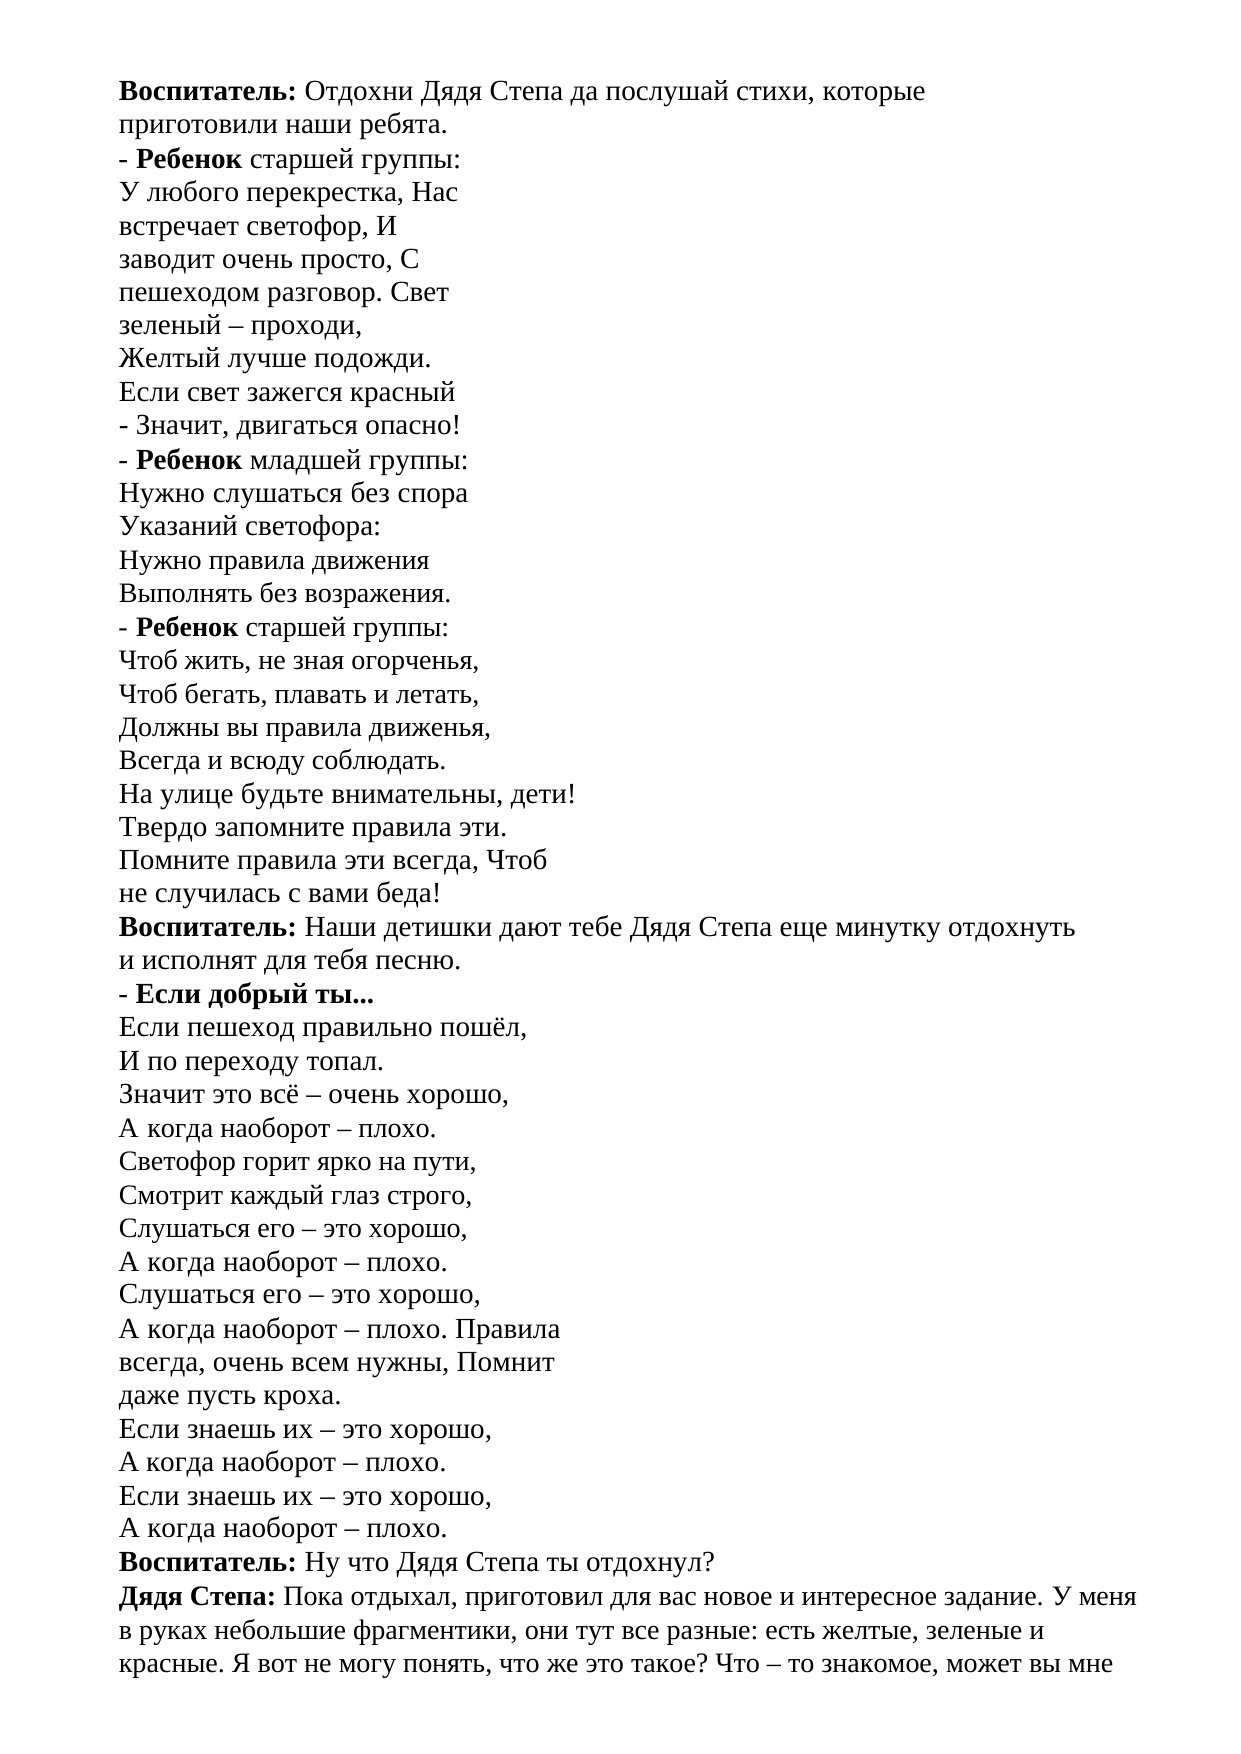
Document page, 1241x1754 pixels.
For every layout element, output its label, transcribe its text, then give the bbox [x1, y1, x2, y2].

list когда наоборот – плохо. Правила всегда, очень всем нужны, Помнит даже пусть кроха. [118, 1312, 562, 1410]
text Воспитатель: Ну что Дядя Степа ты отдохнул? [119, 1544, 1150, 1578]
list Если добрый ты... [118, 976, 1150, 1009]
text Нужно правила движения Выполнять без возражения. [119, 543, 462, 609]
text Дядя Степа: Пока отдыхал, приготовил для вас новое и интересное задание. У меня в руках небольшие фрагментики, они тут все разные: есть желтые, зеленые и красные. Я вот не могу понять, что же это такое? Что – то знакомое, может вы мне [119, 1579, 1150, 1678]
text Воспитатель: Наши детишки дают тебе Дядя Степа еще минутку отдохнуть и исполнят для тебя песню. [119, 911, 1098, 976]
list Ребенок старшей группы: Чтоб жить, не зная огорченья, Чтоб бегать, плавать и летать, Должны вы правила движенья, Всегда и всюду соблюдать. [118, 610, 504, 776]
list когда наоборот – плохо. Слушаться его – это хорошо, [118, 1245, 481, 1310]
text А когда наоборот – плохо. [119, 1511, 1150, 1544]
list когда наоборот – плохо. Светофор горит ярко на пути, Смотрит каждый глаз строго, Слушаться его – это хорошо, [118, 1111, 489, 1243]
text Если знаешь их – это хорошо, [119, 1411, 1150, 1444]
list Ребенок младшей группы: Нужно слушаться без спора Указаний светофора: [118, 443, 469, 542]
list когда наоборот – плохо. [118, 1444, 1150, 1478]
text На улице будьте внимательны, дети! Твердо запомните правила эти. Помните правила эти всегда, Чтоб не случилась с вами беда! [119, 777, 577, 909]
text Значит это всё – очень хорошо, [119, 1077, 1150, 1110]
text Если пешеход правильно пошёл, [119, 1009, 1150, 1043]
list Ребенок старшей группы: У любого перекрестка, Нас встречает светофор, И заводит очень просто, С пешеходом разговор. Свет зеленый – проходи, Желтый лучше подожди. Если свет зажегся красный - Значит, двигаться опасно! [118, 142, 471, 441]
text Воспитатель: Отдохни Дядя Степа да послушай стихи, которые приготовили наши ребята. [119, 74, 1092, 140]
text И по переходу топал. [119, 1043, 1150, 1077]
text Если знаешь их – это хорошо, [119, 1478, 1150, 1511]
